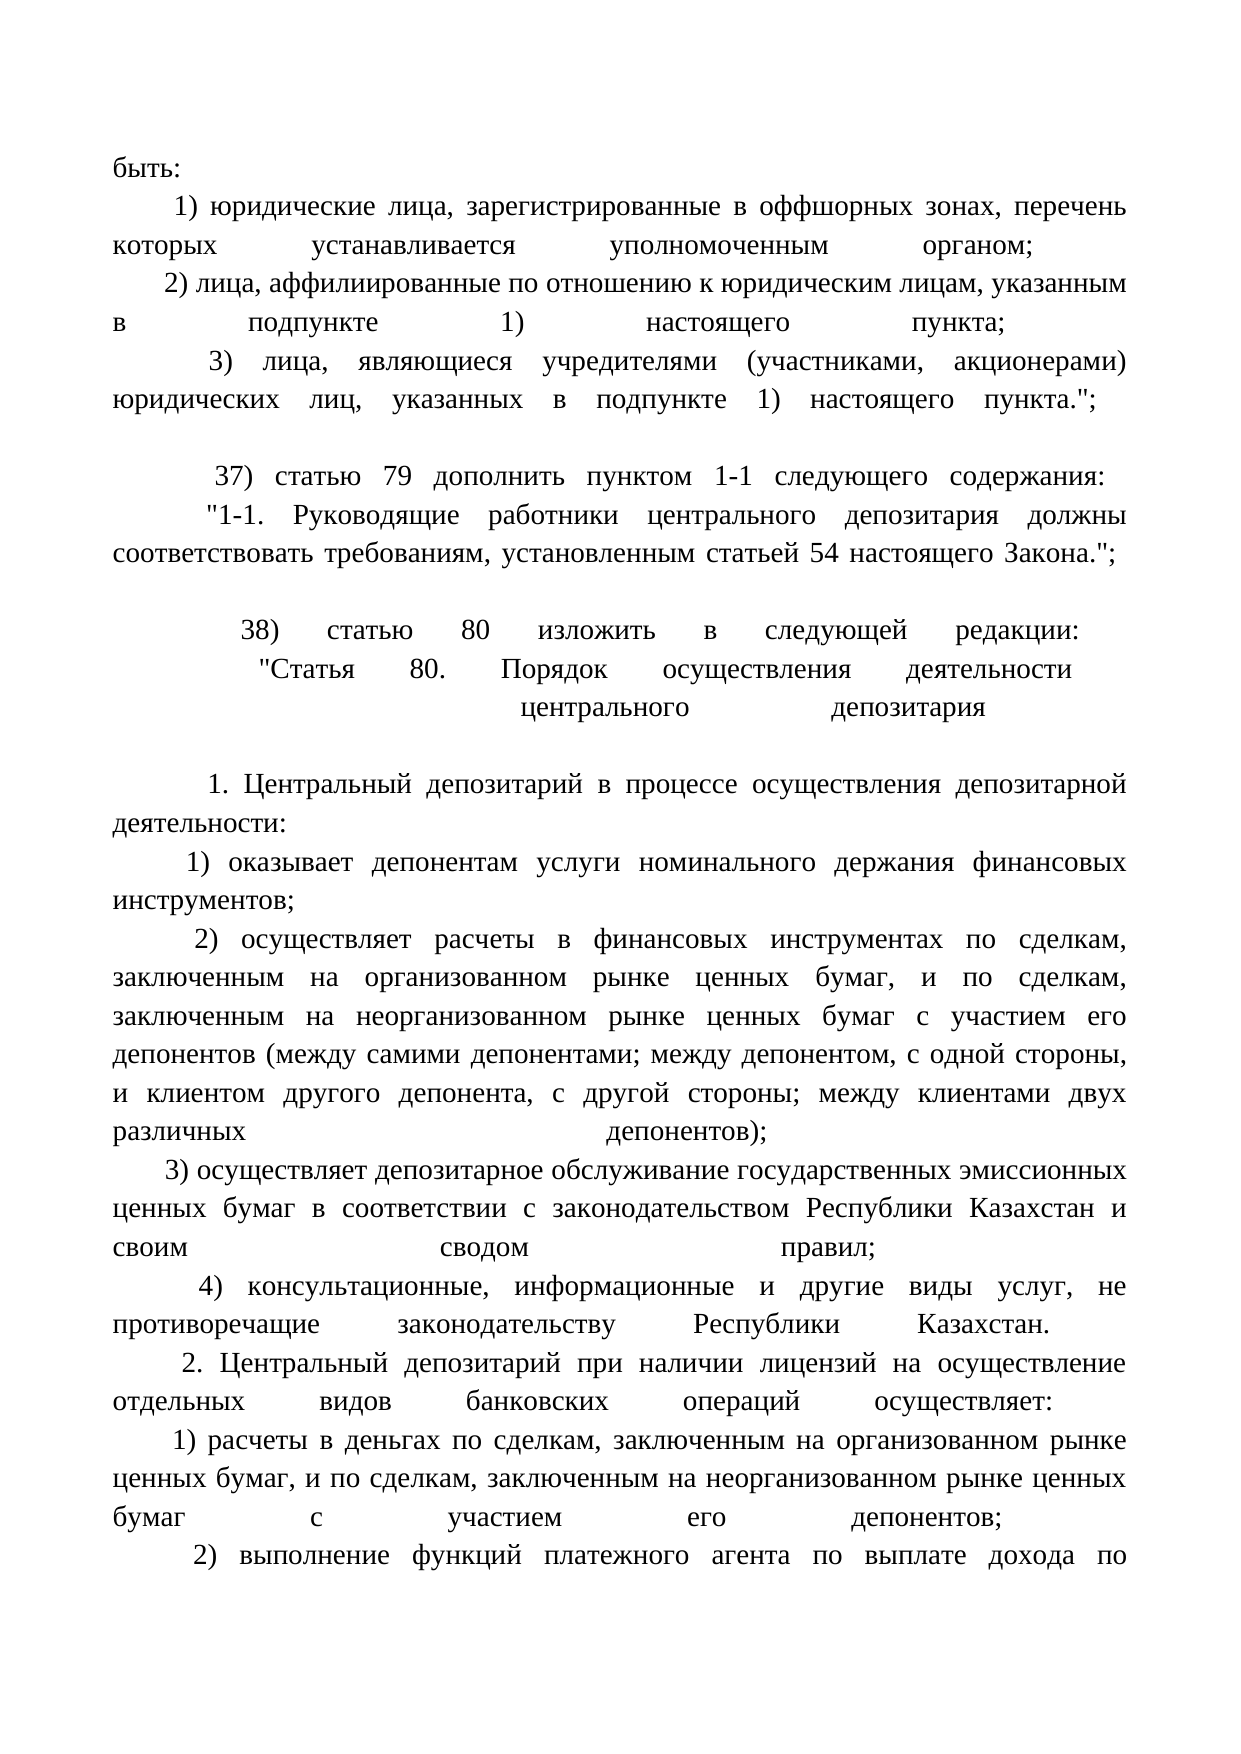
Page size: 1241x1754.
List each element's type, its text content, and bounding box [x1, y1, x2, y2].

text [112, 767, 1128, 1571]
text 37) статью 79 дополнить пунктом 1-1 следующего содержания: "1-1. Руководящие работники центрального депозитария должны соответствовать требованиям, установленным статьей 54 настоящего Закона."; [112, 458, 1128, 607]
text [112, 150, 1128, 453]
text 38) статью 80 изложить в следующей редакции: "Статья 80. Порядок осуществления деятельности центрального депозитария [112, 612, 1128, 762]
